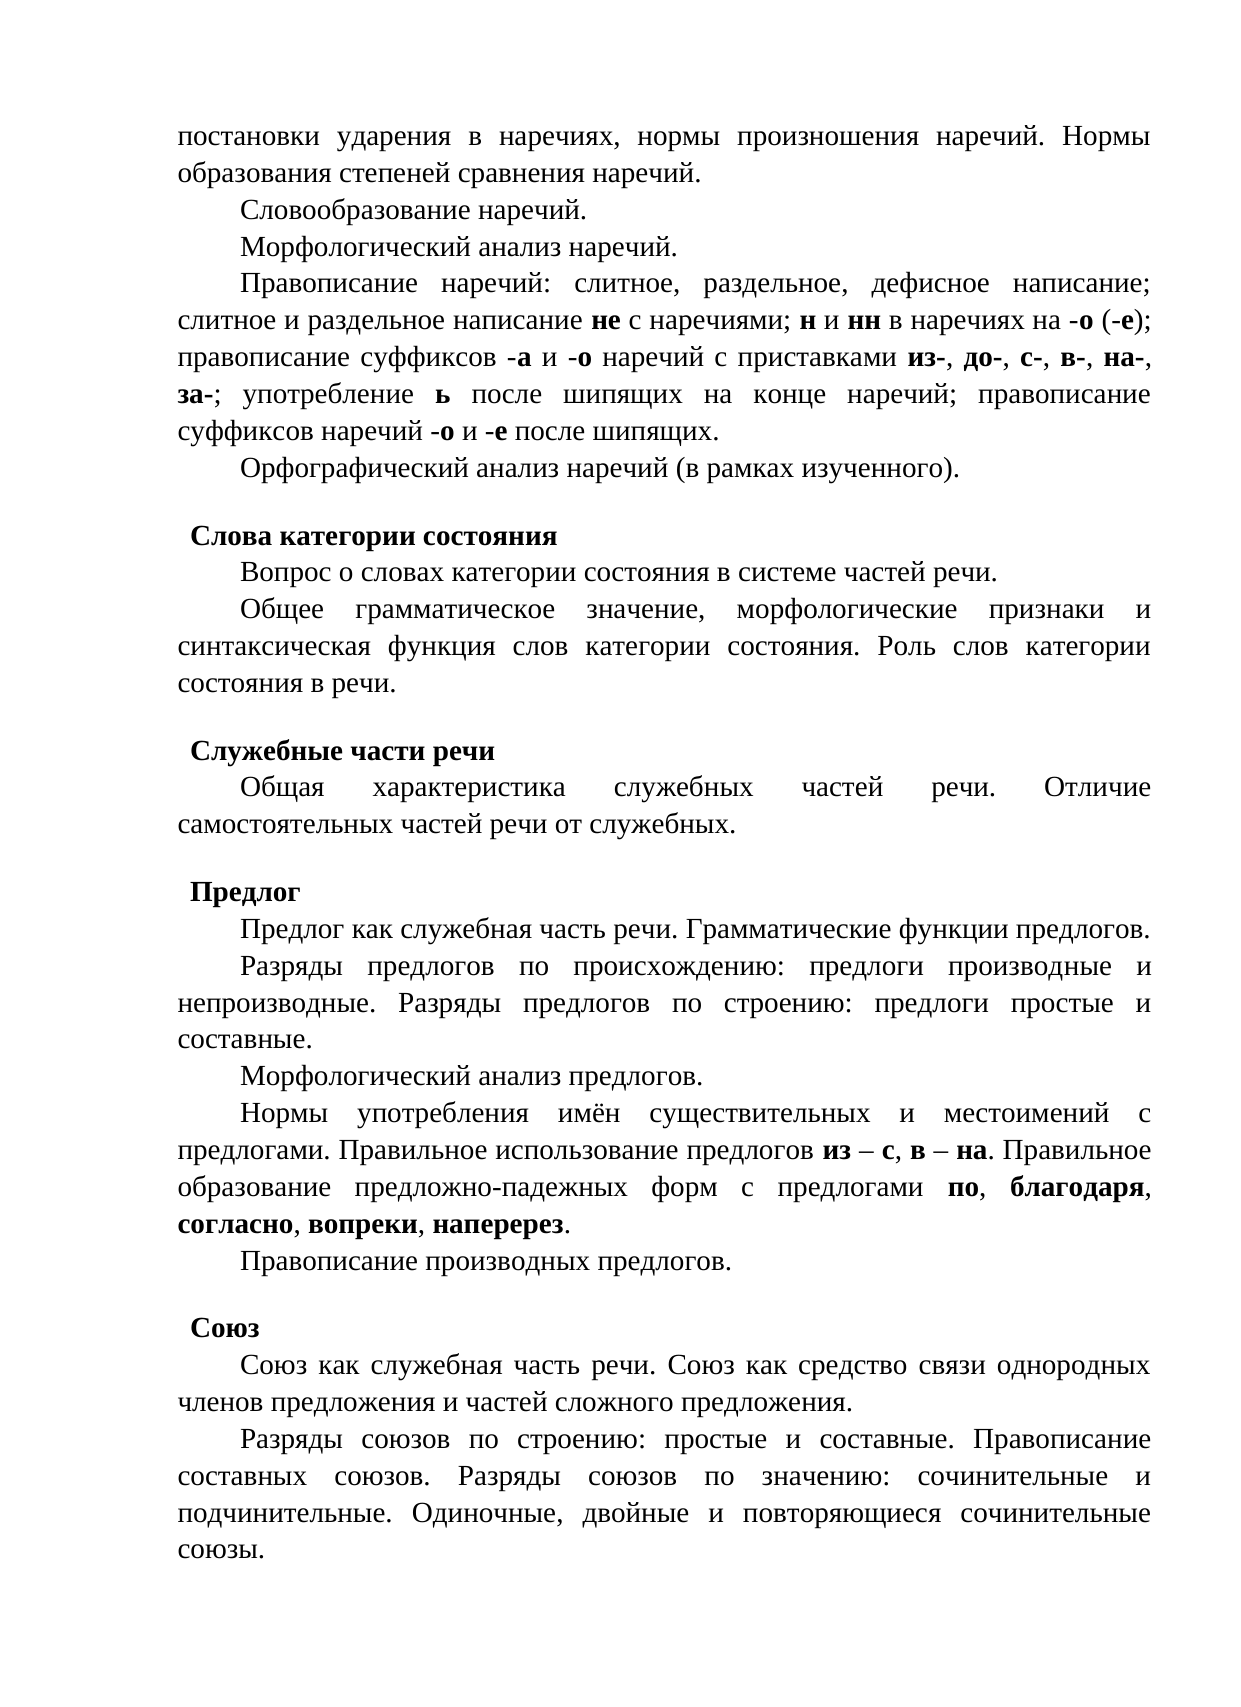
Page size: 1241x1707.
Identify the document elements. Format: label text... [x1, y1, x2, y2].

text Слова категории состояния [190, 518, 1152, 551]
text Правописание наречий: слитное, раздельное, дефисное написание; слитное и раздельное написание не с наречиями; н и нн в наречиях на -о (-е); правописание суффиксов -а и -о наречий с приставками из-, до-, с-, в-, на-, за-; употребление ь после шипящих на конце наречий; правописание суффиксов наречий -о и -е после шипящих. [177, 266, 1152, 447]
text Морфологический анализ наречий. [177, 229, 1152, 262]
text Разряды союзов по строению: простые и составные. Правописание составных союзов. Разряды союзов по значению: сочинительные и подчинительные. Одиночные, двойные и повторяющиеся сочинительные союзы. [177, 1421, 1152, 1565]
text Союз [190, 1310, 1152, 1344]
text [177, 118, 1152, 188]
text Правописание производных предлогов. [177, 1243, 1152, 1276]
text Словообразование наречий. [177, 192, 1152, 225]
text Общее грамматическое значение, морфологические признаки и синтаксическая функция слов категории состояния. Роль слов категории состояния в речи. [177, 591, 1152, 699]
text Вопрос о словах категории состояния в системе частей речи. [177, 554, 1152, 588]
text Союз как служебная часть речи. Союз как средство связи однородных членов предложения и частей сложного предложения. [177, 1347, 1152, 1418]
text Общая характеристика служебных частей речи. Отличие самостоятельных частей речи от служебных. [177, 769, 1152, 840]
text Нормы употребления имён существительных и местоимений с предлогами. Правильное использование предлогов из – с, в – на. Правильное образование предложно-падежных форм с предлогами по, благодаря, согласно, вопреки, наперерез. [177, 1095, 1152, 1239]
text Морфологический анализ предлогов. [177, 1058, 1152, 1092]
text Разряды предлогов по происхождению: предлоги производ­ные и непроизводные. Разряды предлогов по строению: предлоги простые и составные. [177, 948, 1152, 1055]
text Орфографический анализ наречий (в рамках изученного). [177, 450, 1152, 483]
text Предлог [190, 874, 1152, 908]
text Предлог как служебная часть речи. Грамматические функции предлогов. [177, 911, 1152, 944]
text Служебные части речи [190, 733, 1152, 766]
